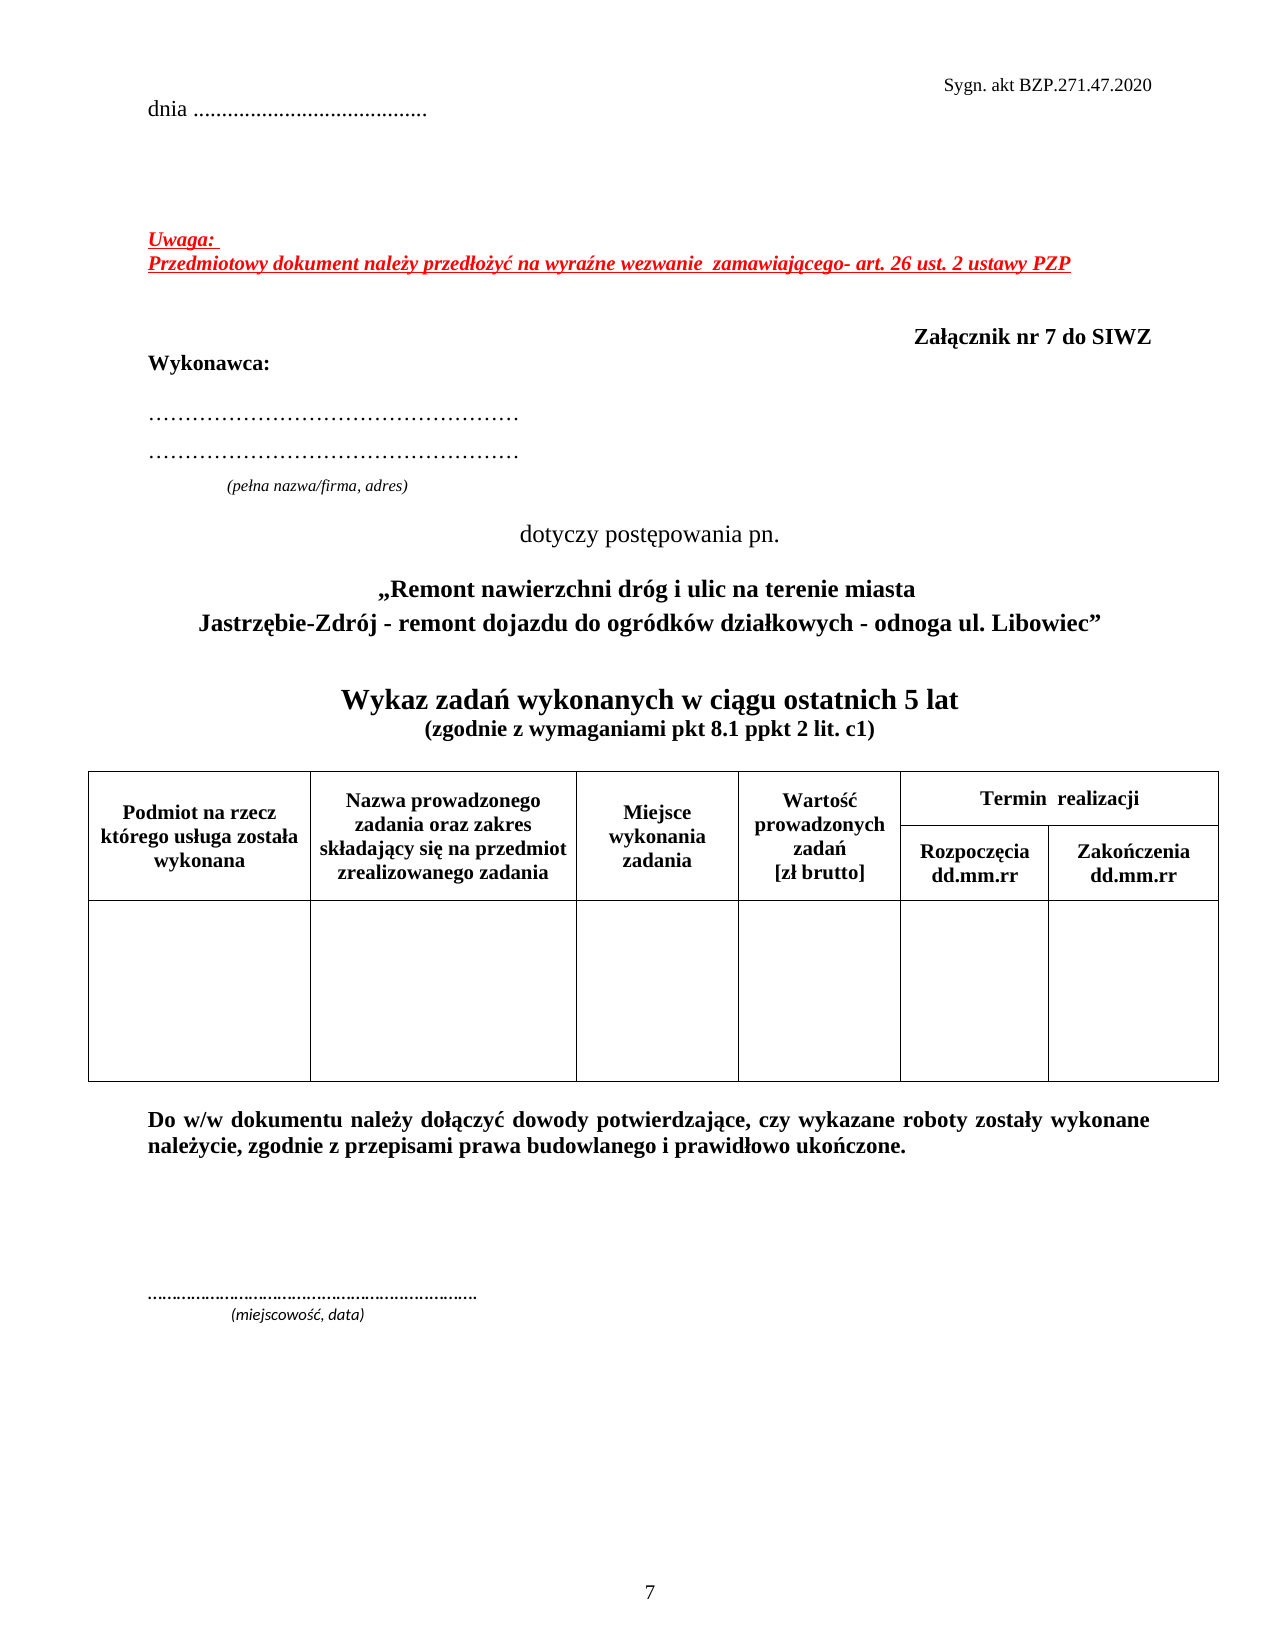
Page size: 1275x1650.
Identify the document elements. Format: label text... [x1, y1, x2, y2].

text (zgodnie z wymaganiami pkt 8.1 ppkt 2 lit. c1) [148, 715, 1152, 742]
text Uwaga: [148, 227, 1152, 251]
table_cell [89, 901, 310, 1081]
text Przedmiotowy dokument należy przedłożyć na wyraźne wezwanie zamawiającego- art. 26 ust. 2 ustawy PZP [148, 251, 1152, 275]
table_cell [739, 901, 900, 1081]
table_cell [1049, 901, 1218, 1081]
text ………………………………………………………………………………………… [148, 400, 532, 463]
table_cell [577, 901, 738, 1081]
table_header Wartość prowadzonych zadań [zł brutto] [739, 772, 900, 900]
text Wykaz zadań wykonanych w ciągu ostatnich 5 lat [148, 682, 1152, 715]
text „Remont nawierzchni dróg i ulic na terenie miasta Jastrzębie-Zdrój - remont dojazdu do ogródków działkowych - odnoga ul. Libowiec” [148, 574, 1152, 636]
table_header Podmiot na rzecz którego usługa została wykonana [89, 772, 310, 900]
table_cell Rozpoczęcia dd.mm.rr [901, 826, 1048, 900]
text dnia ......................................... [148, 95, 1152, 122]
text Wykonawca: [148, 350, 1152, 375]
text Do w/w dokumentu należy dołączyć dowody potwierdzające, czy wykazane roboty zostały wykonane należycie, zgodnie z przepisami prawa budowlanego i prawidłowo ukończone. [148, 1106, 1152, 1159]
table_header Miejsce wykonania zadania [577, 772, 738, 900]
table_cell [901, 901, 1048, 1081]
text dotyczy postępowania pn. [148, 519, 1152, 548]
text ……………………………...……………..…..………. [148, 1279, 1152, 1304]
table_header Termin realizacji [901, 772, 1218, 825]
table_cell Zakończenia dd.mm.rr [1049, 826, 1218, 900]
table_header Nazwa prowadzonego zadania oraz zakres składający się na przedmiot zrealizowanego zadania [311, 772, 576, 900]
table_cell [311, 901, 576, 1081]
text (pełna nazwa/firma, adres) [148, 476, 532, 495]
text (miejscowość, data) [148, 1304, 1152, 1325]
text Załącznik nr 7 do SIWZ [148, 323, 1152, 350]
